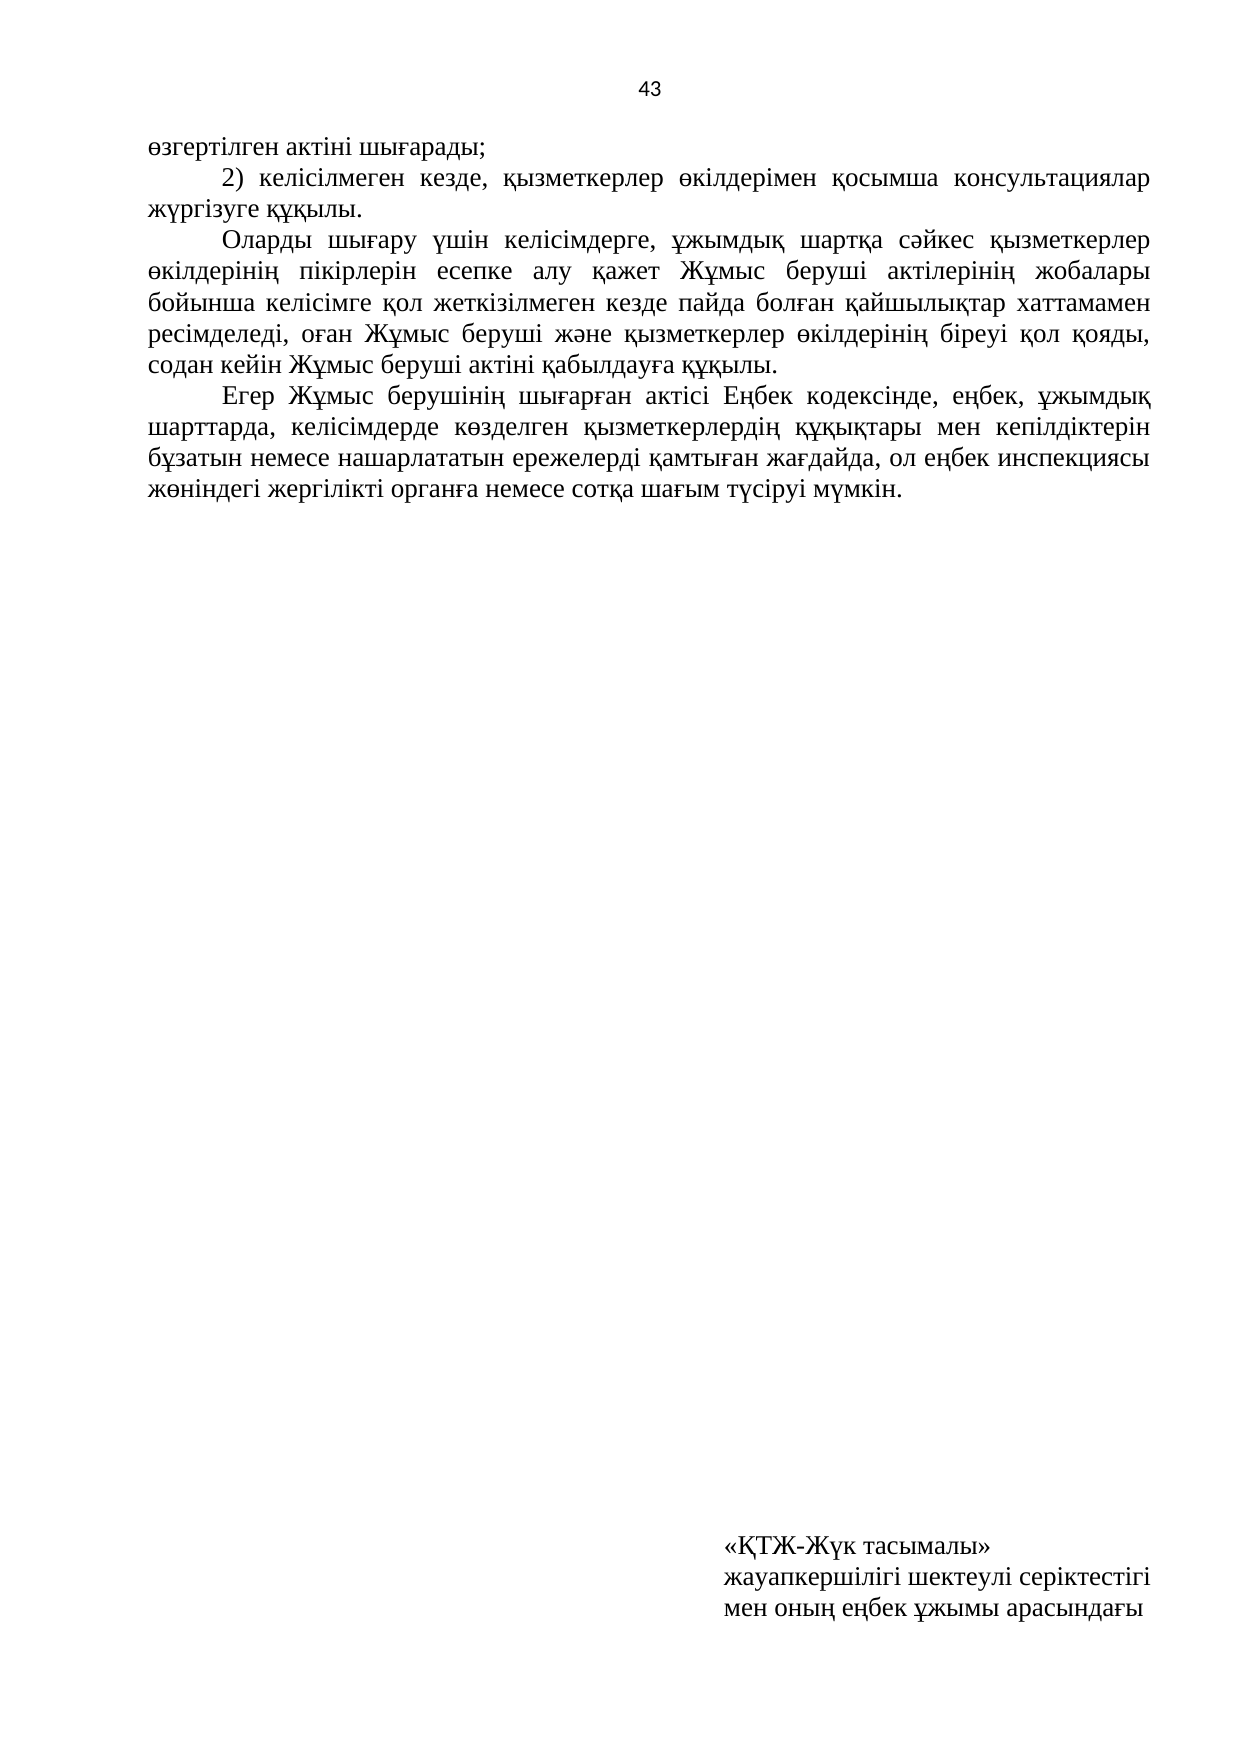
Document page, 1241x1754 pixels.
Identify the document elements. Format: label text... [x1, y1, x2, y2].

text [724, 1529, 1152, 1622]
text Егер Жұмыс берушінің шығарған актісі Еңбек кодексінде, еңбек, ұжымдық шарттарда, келісімдерде көзделген қызметкерлердің құқықтары мен кепілдіктерін бұзатын немесе нашарлататын ережелерді қамтыған жағдайда, ол еңбек инспекциясы жөніндегі жергілікті органға немесе сотқа шағым түсіруі мүмкін. [148, 379, 1152, 504]
text 2) келісілмеген кезде, қызметкерлер өкілдерімен қосымша консультациялар жүргізуге құқылы. [148, 161, 1152, 223]
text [148, 130, 1152, 161]
text Оларды шығару үшін келісімдерге, ұжымдық шартқа сәйкес қызметкерлер өкілдерінің пікірлерін есепке алу қажет Жұмыс беруші актілерінің жобалары бойынша келісімге қол жеткізілмеген кезде пайда болған қайшылықтар хаттамамен ресімделеді, оған Жұмыс беруші және қызметкерлер өкілдерінің біреуі қол қояды, содан кейін Жұмыс беруші актіні қабылдауға құқылы. [148, 223, 1152, 379]
